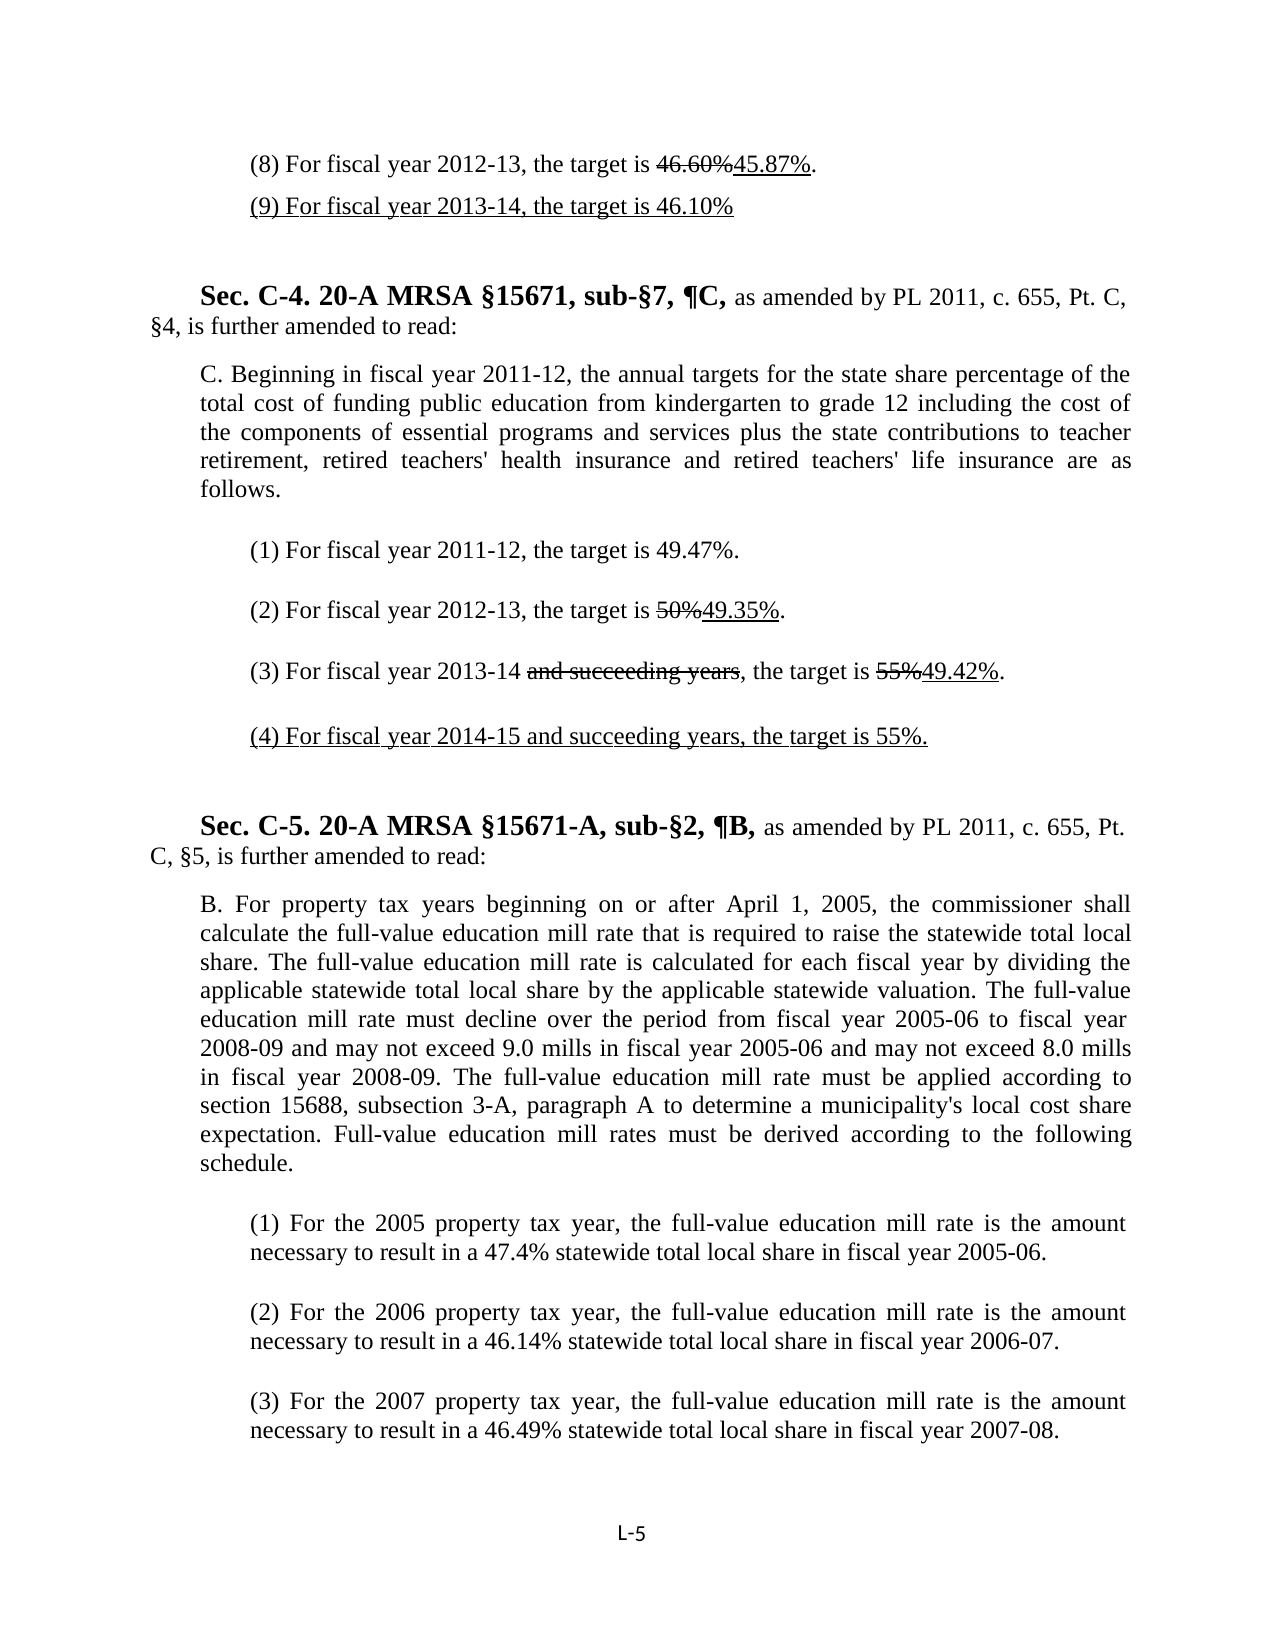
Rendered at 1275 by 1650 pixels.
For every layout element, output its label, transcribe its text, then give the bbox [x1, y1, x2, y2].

text (8) For fiscal year 2012-13, the target is 46.60%45.87%. [250, 149, 1139, 178]
text Sec. C-4. 20-A MRSA §15671, sub-§7, ¶C, as amended by PL 2011, c. 655, Pt. C, [200, 278, 1132, 312]
text (1) For the 2005 property tax year, the full-value education mill rate is the amount necessary to result in a 47.4% statewide total local share in fiscal year 2005-06. [250, 1208, 1131, 1266]
text Sec. C-5. 20-A MRSA §15671-A, sub-§2, ¶B, as amended by PL 2011, c. 655, Pt. C, §5, is further amended to read: [150, 812, 1131, 870]
text §4, is further amended to read: [150, 312, 1139, 340]
text C. Beginning in fiscal year 2011-12, the annual targets for the state share percentage of the total cost of funding public education from kindergarten to grade 12 including the cost of the components of essential programs and services plus the state contributions to teacher retirement, retired teachers' health insurance and retired teachers' life insurance are as follows. [200, 359, 1131, 503]
text (1) For fiscal year 2011-12, the target is 49.47%. [250, 535, 1139, 563]
text (3) For fiscal year 2013-14 and succeeding years, the target is 55%49.42%. [250, 655, 1139, 684]
text (2) For the 2006 property tax year, the full-value education mill rate is the amount necessary to result in a 46.14% statewide total local share in fiscal year 2006-07. [250, 1297, 1131, 1355]
text (4) For fiscal year 2014-15 and succeeding years, the target is 55%. [250, 721, 1139, 749]
text (3) For the 2007 property tax year, the full-value education mill rate is the amount necessary to result in a 46.49% statewide total local share in fiscal year 2007-08. [250, 1386, 1131, 1444]
text (9) For fiscal year 2013-14, the target is 46.10% [250, 190, 1139, 219]
text (2) For fiscal year 2012-13, the target is 50%49.35%. [250, 595, 1139, 623]
text B. For property tax years beginning on or after April 1, 2005, the commissioner shall calculate the full-value education mill rate that is required to raise the statewide total local share. The full-value education mill rate is calculated for each fiscal year by dividing the applicable statewide total local share by the applicable statewide valuation. The full-value education mill rate must decline over the period from fiscal year 2005-06 to fiscal year [200, 889, 1132, 1033]
text 2008-09 and may not exceed 9.0 mills in fiscal year 2005-06 and may not exceed 8.0 mills in fiscal year 2008-09. The full-value education mill rate must be applied according to section 15688, subsection 3-A, paragraph A to determine a municipality's local cost share expectation. Full-value education mill rates must be derived according to the following schedule. [200, 1033, 1132, 1177]
